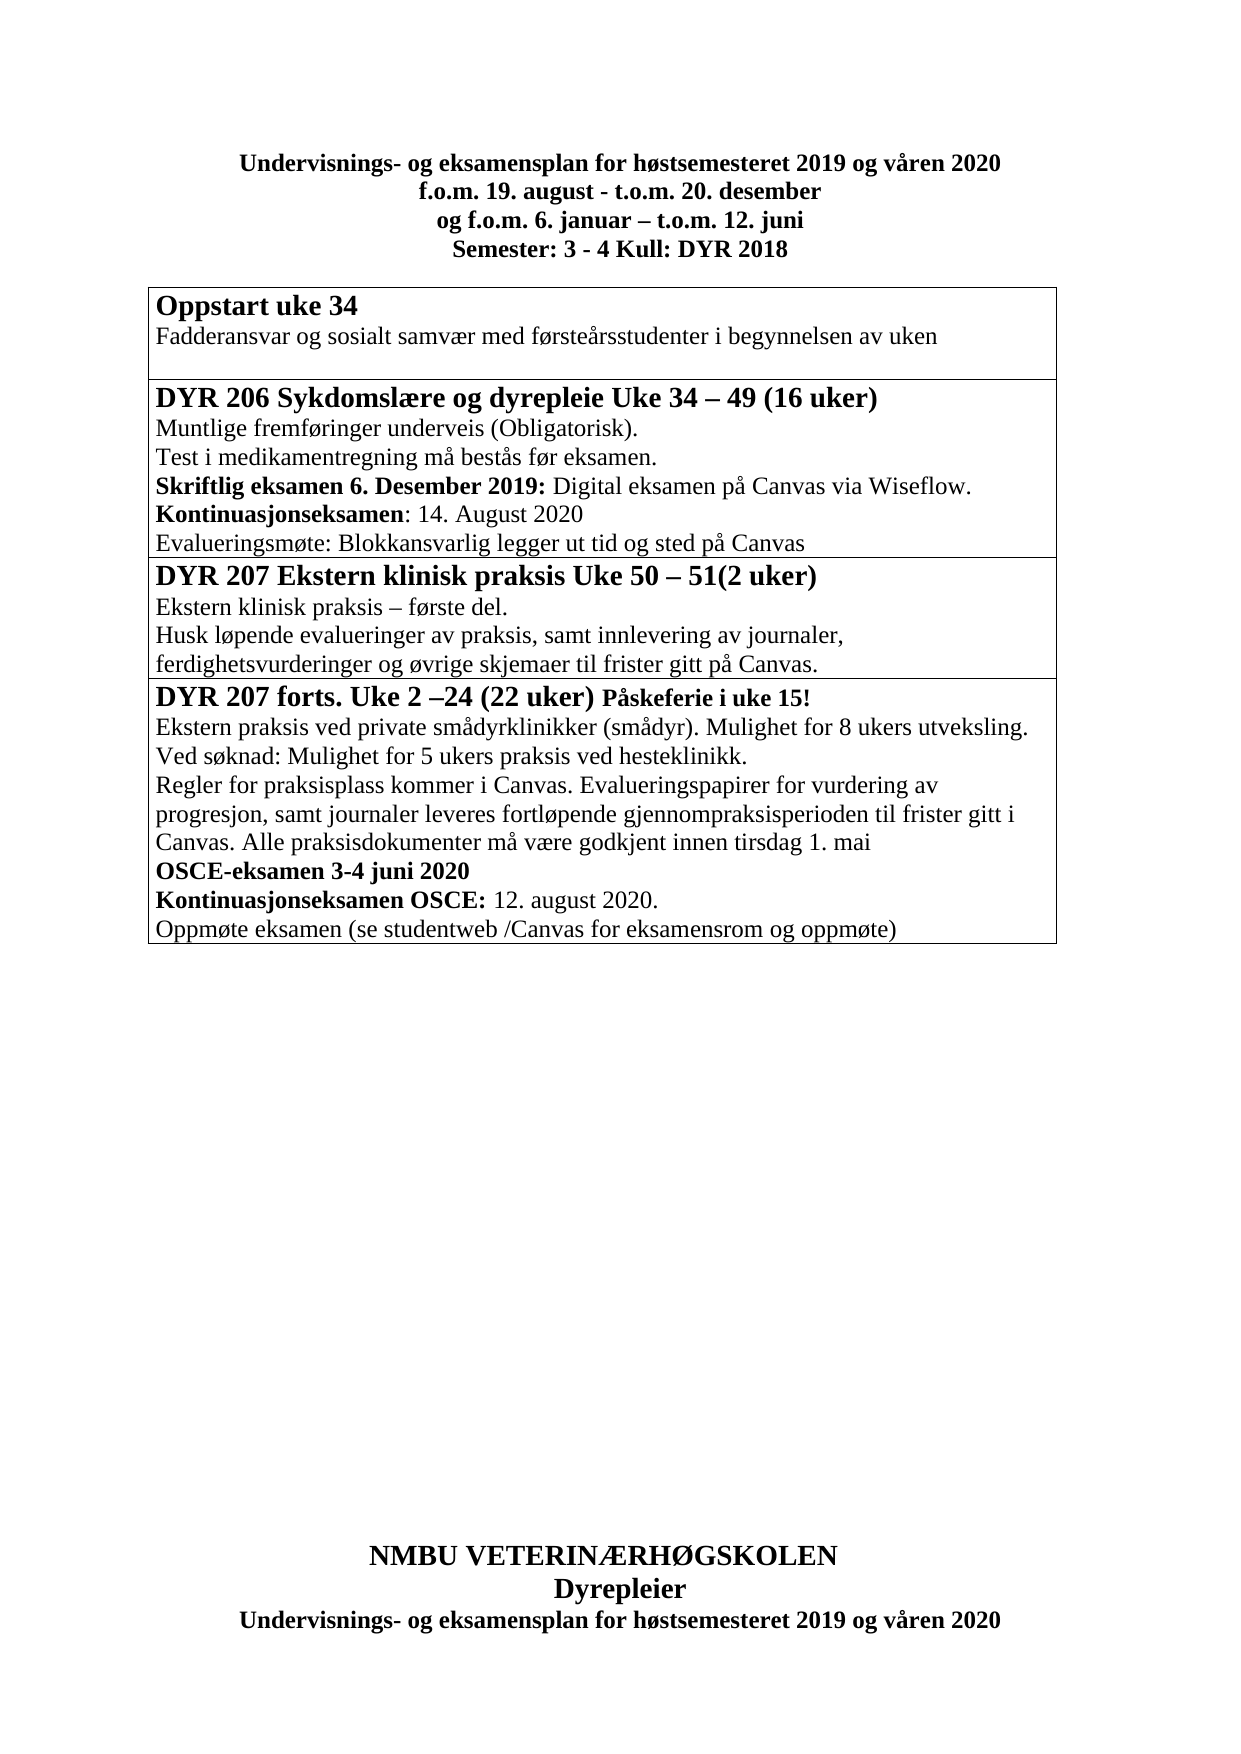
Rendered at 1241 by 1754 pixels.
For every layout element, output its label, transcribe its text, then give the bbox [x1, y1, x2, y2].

text f.o.m. 19. august - t.o.m. 20. desember [148, 176, 1093, 205]
text Semester: 3 - 4 Kull: DYR 2018 [148, 234, 1093, 263]
text og f.o.m. 6. januar – t.o.m. 12. juni [148, 205, 1093, 234]
table_cell DYR 206 Sykdomslære og dyrepleie Uke 34 – 49 (16 uker) Muntlige fremføringer underveis (Obligatorisk). Test i medikamentregning må bestås før eksamen. Skriftlig eksamen 6. Desember 2019: Digital eksamen på Canvas via Wiseflow. Kontinuasjonseksamen: 14. August 2020 Evalueringsmøte: Blokkansvarlig legger ut tid og sted på Canvas [149, 380, 1056, 557]
text Undervisnings- og eksamensplan for høstsemesteret 2019 og våren 2020 [148, 1605, 1093, 1633]
text NMBU VETERINÆRHØGSKOLEN [295, 1538, 1093, 1571]
text Undervisnings- og eksamensplan for høstsemesteret 2019 og våren 2020 [148, 148, 1093, 176]
table_cell DYR 207 Ekstern klinisk praksis Uke 50 – 51(2 uker) Ekstern klinisk praksis – første del. Husk løpende evalueringer av praksis, samt innlevering av journaler, ferdighetsvurderinger og øvrige skjemaer til frister gitt på Canvas. [149, 558, 1056, 678]
table_header Oppstart uke 34 Fadderansvar og sosialt samvær med førsteårsstudenter i begynnelsen av uken [149, 288, 1056, 379]
text Dyrepleier [148, 1571, 1093, 1605]
table_cell DYR 207 forts. Uke 2 –24 (22 uker) Påskeferie i uke 15! Ekstern praksis ved private smådyrklinikker (smådyr). Mulighet for 8 ukers utveksling. Ved søknad: Mulighet for 5 ukers praksis ved hesteklinikk. Regler for praksisplass kommer i Canvas. Evalueringspapirer for vurdering av progresjon, samt journaler leveres fortløpende gjennompraksisperioden til frister gitt i Canvas. Alle praksisdokumenter må være godkjent innen tirsdag 1. mai OSCE-eksamen 3-4 juni 2020 Kontinuasjonseksamen OSCE: 12. august 2020. Oppmøte eksamen (se studentweb /Canvas for eksamensrom og oppmøte) [149, 679, 1056, 942]
